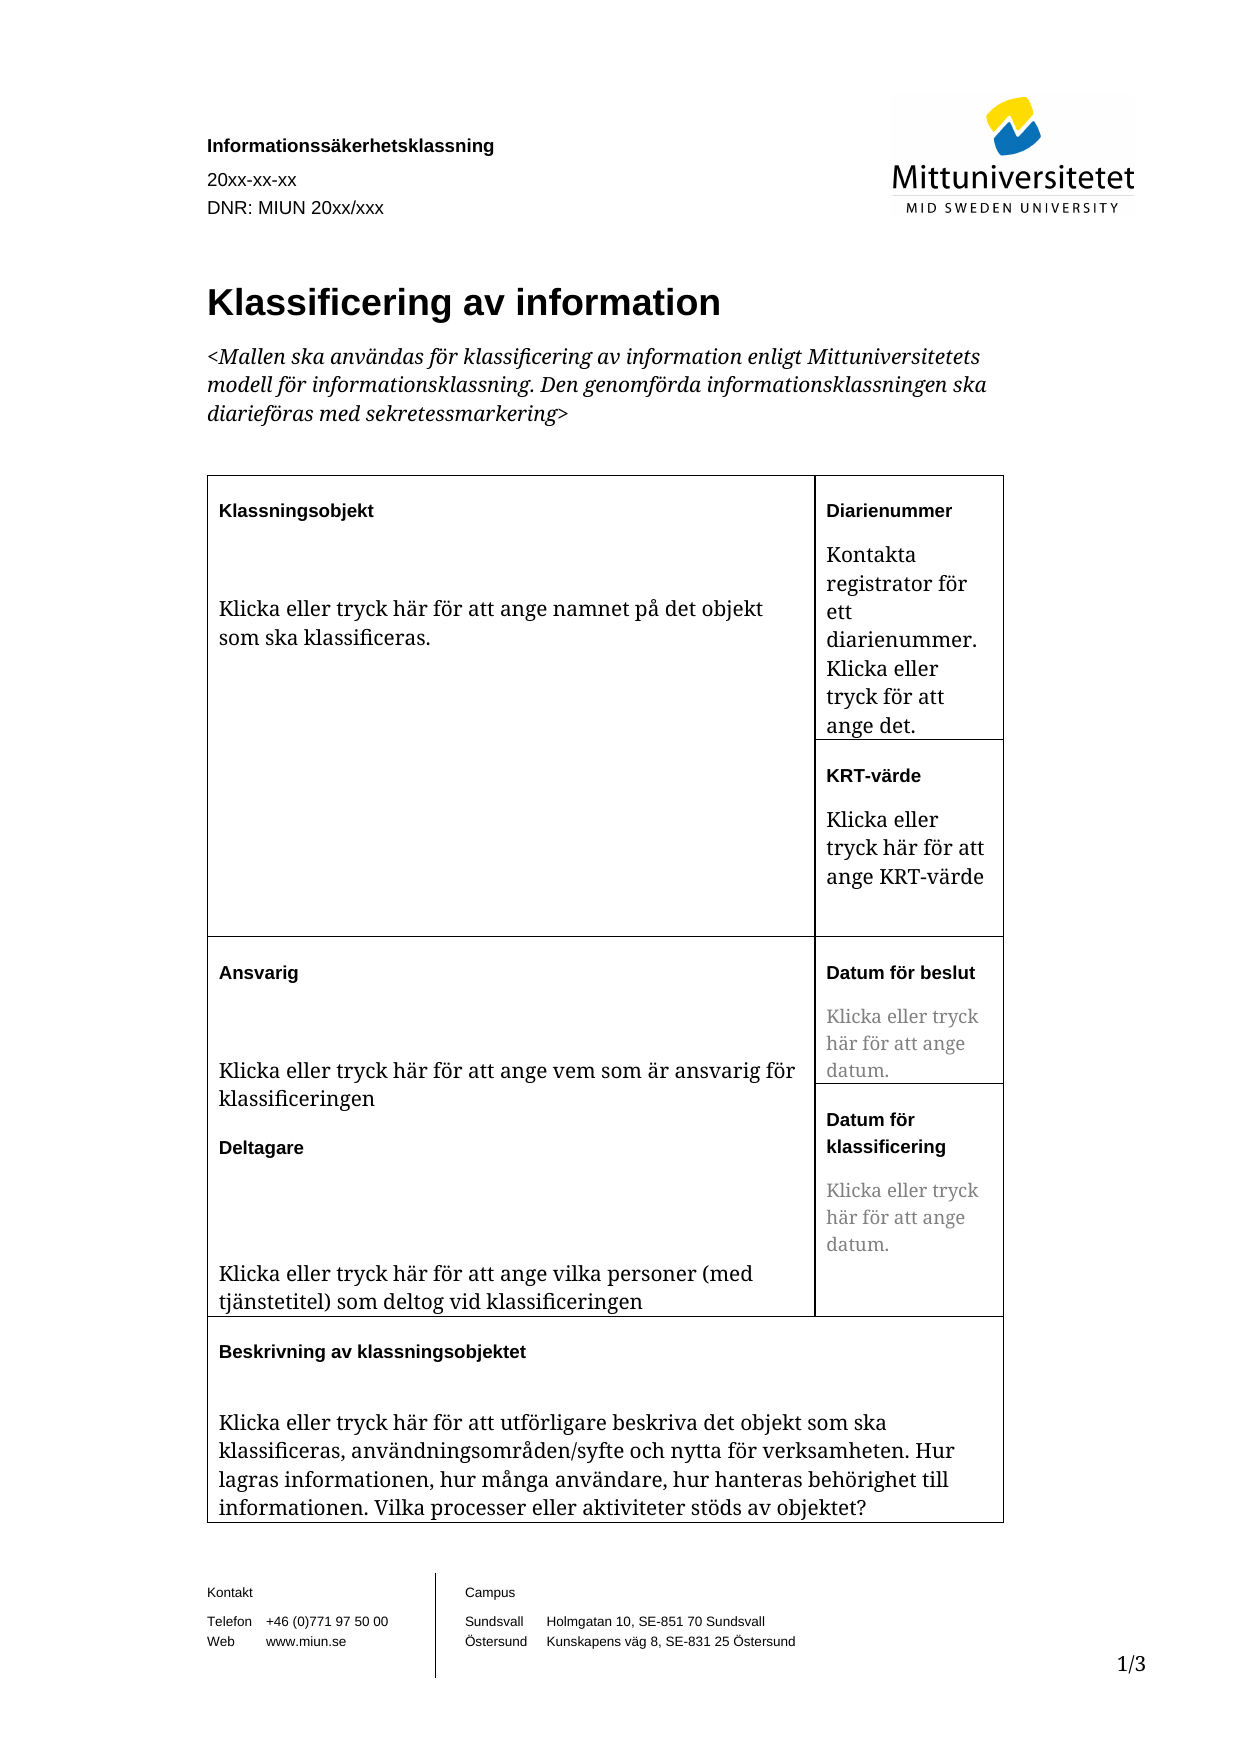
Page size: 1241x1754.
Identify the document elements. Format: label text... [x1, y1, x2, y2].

picture [891, 94, 1134, 217]
text <Mallen ska användas för klassificering av information enligt Mittuniversitetets modell för informationsklassning. Den genomförda informationsklassningen ska diarieföras med sekretessmarkering> [207, 342, 1004, 427]
subtitle Klassificering av information [207, 278, 1004, 323]
table_cell Ansvarig Deltagare [208, 937, 814, 1316]
table_cell KRT-värde [816, 740, 1003, 936]
table_cell Datum för klassificering [816, 1084, 1003, 1316]
table_cell Beskrivning av klassningsobjektet [208, 1317, 1003, 1522]
table_header Diarienummer [816, 476, 1003, 739]
table_header Klassningsobjekt [208, 476, 814, 936]
table_cell Datum för beslut [816, 937, 1003, 1083]
